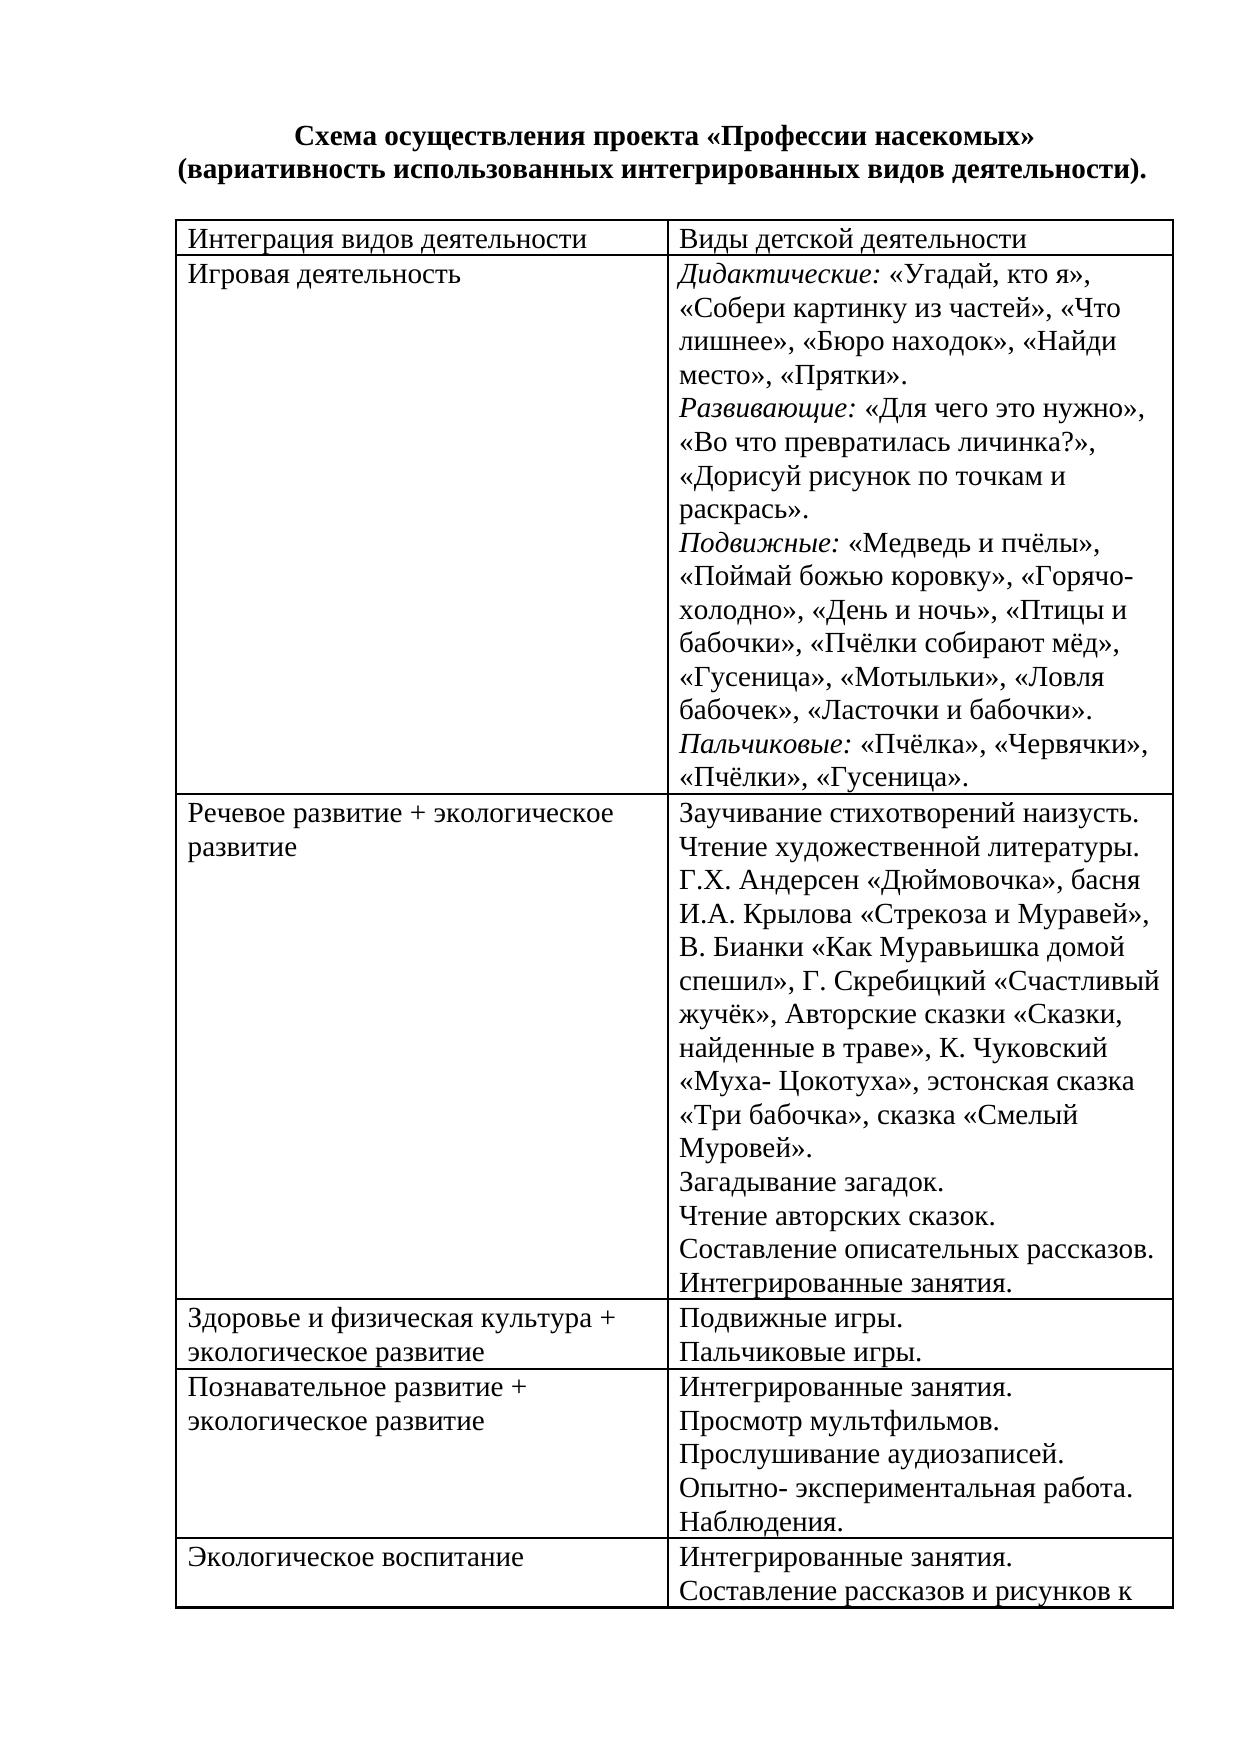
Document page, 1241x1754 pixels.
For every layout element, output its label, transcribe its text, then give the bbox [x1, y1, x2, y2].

table_cell Интегрированные занятия. Просмотр мультфильмов. Прослушивание аудиозаписей. Опытно- экспериментальная работа. Наблюдения. [669, 1370, 1172, 1537]
table_header Интеграция видов деятельности [177, 221, 667, 254]
table_cell Дидактические: «Угадай, кто я», «Собери картинку из частей», «Что лишнее», «Бюро находок», «Найди место», «Прятки». Развивающие: «Для чего это нужно», «Во что превратилась личинка?», «Дорисуй рисунок по точкам и раскрась». Подвижные: «Медведь и пчёлы», «Поймай божью коровку», «Горячо- холодно», «День и ночь», «Птицы и бабочки», «Пчёлки собирают мёд», «Гусеница», «Мотыльки», «Ловля бабочек», «Ласточки и бабочки». Пальчиковые: «Пчёлка», «Червячки», «Пчёлки», «Гусеница». [669, 256, 1172, 793]
table_cell Игровая деятельность [177, 256, 667, 793]
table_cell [669, 1539, 1172, 1606]
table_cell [177, 1539, 667, 1606]
text (вариативность использованных интегрированных видов деятельности). [177, 152, 1152, 185]
table_cell Заучивание стихотворений наизусть. Чтение художественной литературы. Г.Х. Андерсен «Дюймовочка», басня И.А. Крылова «Стрекоза и Муравей», В. Бианки «Как Муравьишка домой спешил», Г. Скребицкий «Счастливый жучёк», Авторские сказки «Сказки, найденные в траве», К. Чуковский «Муха- Цокотуха», эстонская сказка «Три бабочка», сказка «Смелый Муровей». Загадывание загадок. Чтение авторских сказок. Составление описательных рассказов. Интегрированные занятия. [669, 795, 1172, 1298]
table_header Виды детской деятельности [669, 221, 1172, 254]
text Схема осуществления проекта «Профессии насекомых» [177, 118, 1152, 152]
table_cell Познавательное развитие + экологическое развитие [177, 1370, 667, 1537]
table_cell Подвижные игры. Пальчиковые игры. [669, 1300, 1172, 1367]
table_cell Здоровье и физическая культура + экологическое развитие [177, 1300, 667, 1367]
table_cell Речевое развитие + экологическое развитие [177, 795, 667, 1298]
